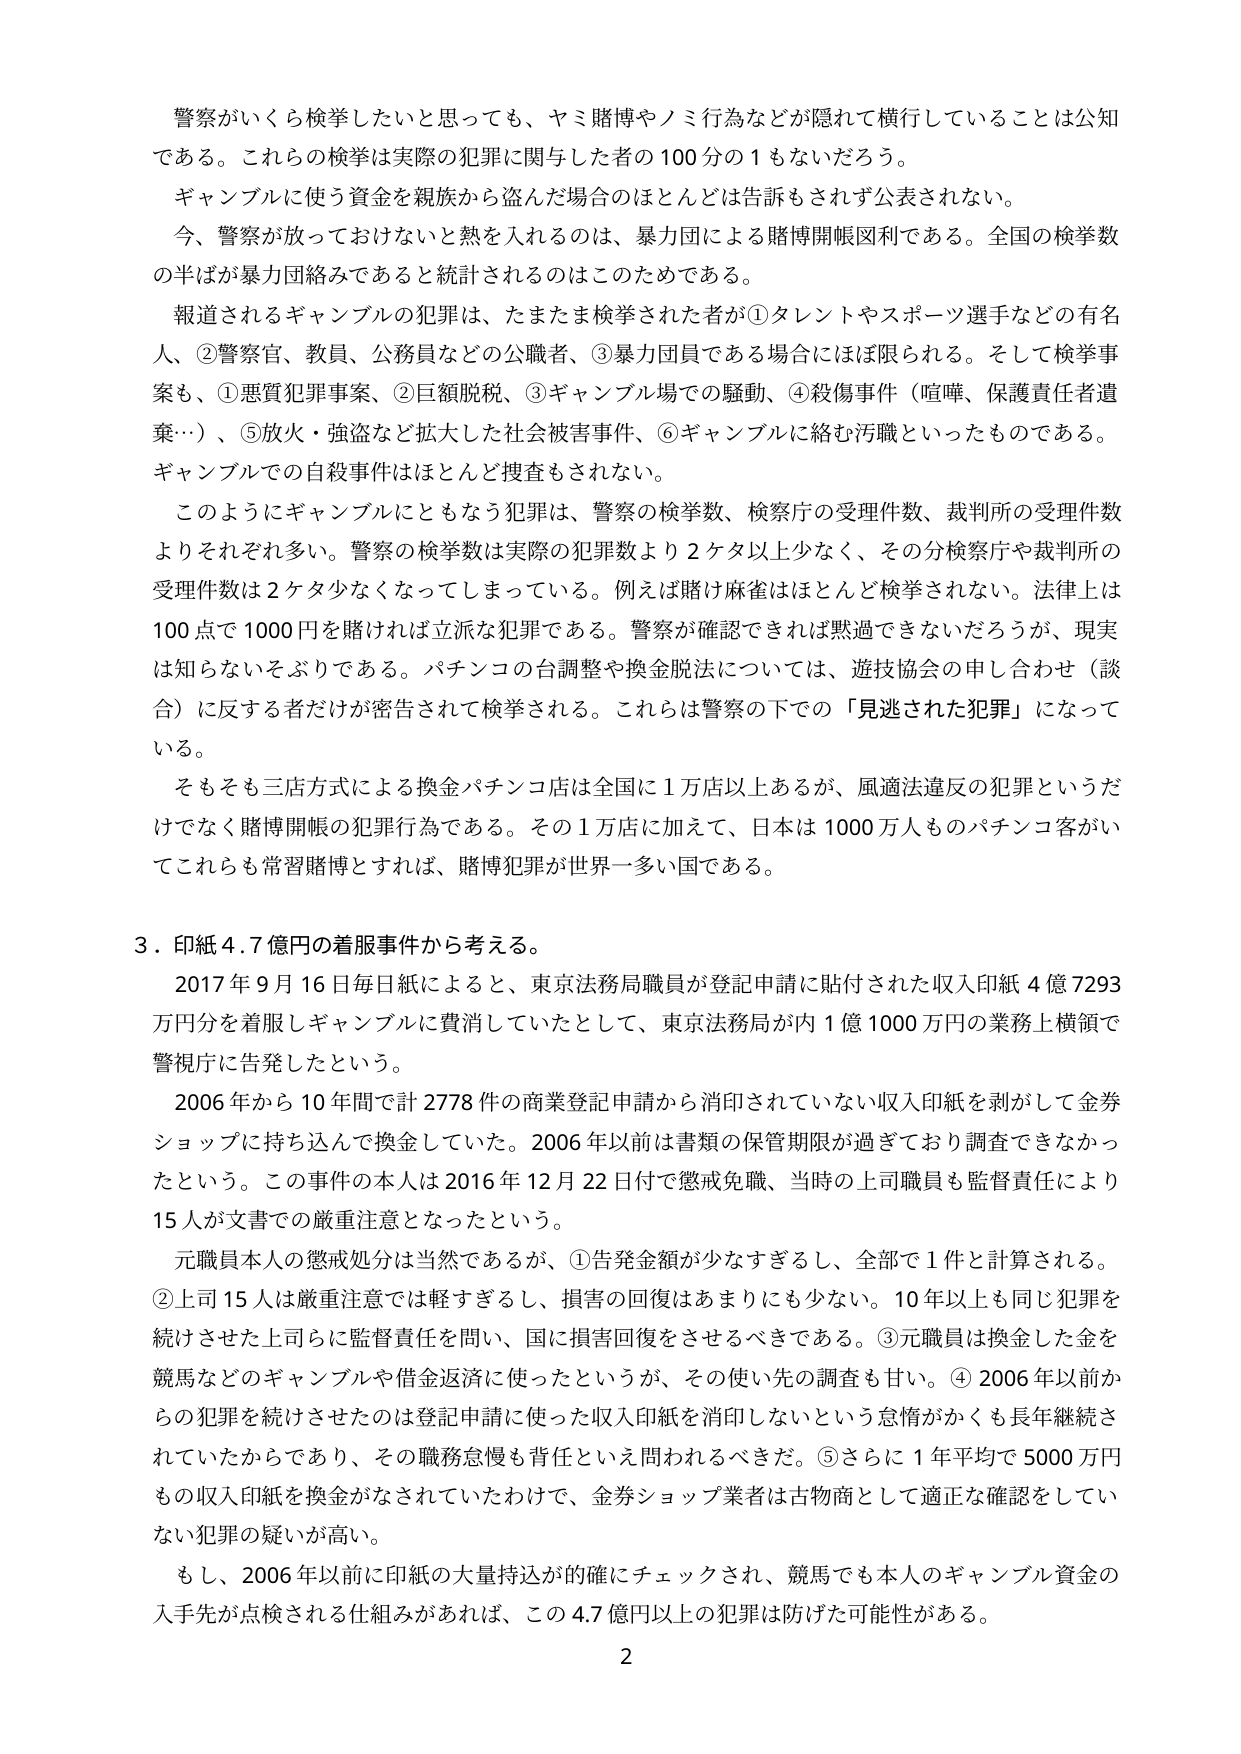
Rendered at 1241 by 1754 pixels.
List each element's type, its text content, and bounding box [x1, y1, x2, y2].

text もし、2006年以前に印紙の大量持込が的確にチェックされ、競馬でも本人のギャンブル資金の入手先が点検される仕組みがあれば、この4.7億円以上の犯罪は防げた可能性がある。 [130, 1554, 1122, 1633]
text 報道されるギャンブルの犯罪は、たまたま検挙された者が①タレントやスポーツ選手などの有名人、②警察官、教員、公務員などの公職者、③暴力団員である場合にほぼ限られる。そして検挙事案も、①悪質犯罪事案、②巨額脱税、③ギャンブル場での騒動、④殺傷事件（喧嘩、保護責任者遺棄…）、⑤放火・強盗など拡大した社会被害事件、⑥ギャンブルに絡む汚職といったものである。ギャンブルでの自殺事件はほとんど捜査もされない。 [152, 294, 1122, 491]
text 警察がいくら検挙したいと思っても、ヤミ賭博やノミ行為などが隠れて横行していることは公知である。これらの検挙は実際の犯罪に関与した者の100分の1もないだろう。 [152, 97, 1122, 176]
text 元職員本人の懲戒処分は当然であるが、①告発金額が少なすぎるし、全部で１件と計算される。②上司15人は厳重注意では軽すぎるし、損害の回復はあまりにも少ない。10年以上も同じ犯罪を続けさせた上司らに監督責任を問い、国に損害回復をさせるべきである。③元職員は換金した金を競馬などのギャンブルや借金返済に使ったというが、その使い先の調査も甘い。④2006年以前からの犯罪を続けさせたのは登記申請に使った収入印紙を消印しないという怠惰がかくも長年継続されていたからであり、その職務怠慢も背任といえ問われるべきだ。⑤さらに1年平均で5000万円もの収入印紙を換金がなされていたわけで、金券ショップ業者は古物商として適正な確認をしていない犯罪の疑いが高い。 [130, 1239, 1122, 1554]
text 今、警察が放っておけないと熱を入れるのは、暴力団による賭博開帳図利である。全国の検挙数の半ばが暴力団絡みであると統計されるのはこのためである。 [152, 215, 1122, 294]
text このようにギャンブルにともなう犯罪は、警察の検挙数、検察庁の受理件数、裁判所の受理件数よりそれぞれ多い。警察の検挙数は実際の犯罪数より2ケタ以上少なく、その分検察庁や裁判所の受理件数は2ケタ少なくなってしまっている。例えば賭け麻雀はほとんど検挙されない。法律上は100点で1000円を賭ければ立派な犯罪である。警察が確認できれば黙過できないだろうが、現実は知らないそぶりである。パチンコの台調整や換金脱法については、遊技協会の申し合わせ（談合）に反する者だけが密告されて検挙される。これらは警察の下での「見逃された犯罪」になっている。 [152, 491, 1122, 766]
text そもそも三店方式による換金パチンコ店は全国に１万店以上あるが、風適法違反の犯罪というだけでなく賭博開帳の犯罪行為である。その１万店に加えて、日本は1000万人ものパチンコ客がいてこれらも常習賭博とすれば、賭博犯罪が世界一多い国である。 [152, 766, 1122, 884]
text ギャンブルに使う資金を親族から盗んだ場合のほとんどは告訴もされず公表されない。 [152, 176, 1122, 215]
text 2017年9月16日毎日紙によると、東京法務局職員が登記申請に貼付された収入印紙4億7293万円分を着服しギャンブルに費消していたとして、東京法務局が内1億1000万円の業務上横領で警視庁に告発したという。 [130, 963, 1122, 1081]
text ３．印紙４.７億円の着服事件から考える。 [130, 924, 1122, 963]
text 2006年から10年間で計2778件の商業登記申請から消印されていない収入印紙を剥がして金券ショップに持ち込んで換金していた。2006年以前は書類の保管期限が過ぎており調査できなかったという。この事件の本人は2016年12月22日付で懲戒免職、当時の上司職員も監督責任により15人が文書での厳重注意となったという。 [130, 1081, 1122, 1239]
